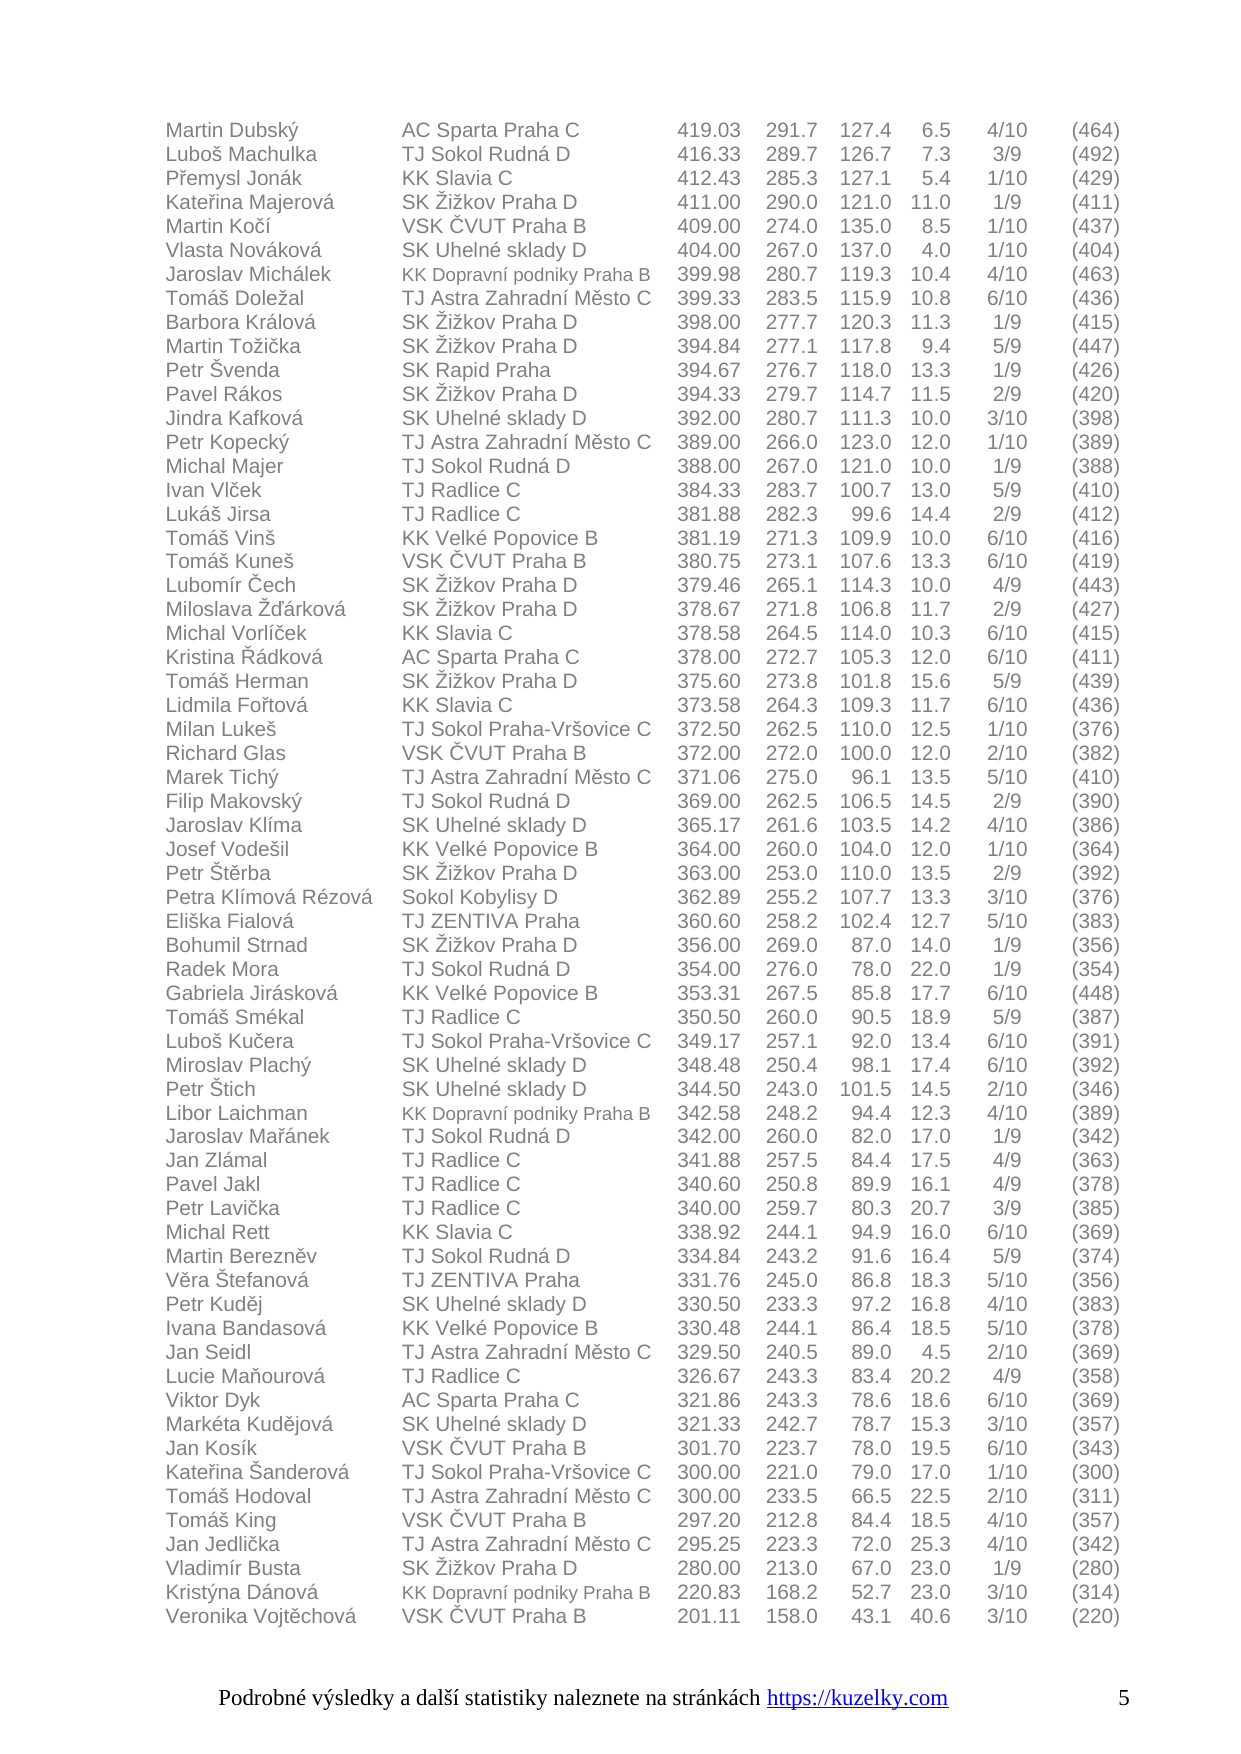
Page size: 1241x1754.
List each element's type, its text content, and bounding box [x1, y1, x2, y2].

text Petr Kopecký TJ Astra Zahradní Město C 389.00 266.0 123.0 12.0 1/10 (389) [106, 429, 1134, 453]
text Bohumil Strnad SK Žižkov Praha D 356.00 269.0 87.0 14.0 1/9 (356) [106, 933, 1134, 957]
text Miloslava Žďárková SK Žižkov Praha D 378.67 271.8 106.8 11.7 2/9 (427) [106, 597, 1134, 621]
text Tomáš Hodoval TJ Astra Zahradní Město C 300.00 233.5 66.5 22.5 2/10 (311) [106, 1484, 1134, 1508]
text Tomáš King VSK ČVUT Praha B 297.20 212.8 84.4 18.5 4/10 (357) [106, 1508, 1134, 1532]
text Michal Majer TJ Sokol Rudná D 388.00 267.0 121.0 10.0 1/9 (388) [106, 453, 1134, 477]
text Vlasta Nováková SK Uhelné sklady D 404.00 267.0 137.0 4.0 1/10 (404) [106, 238, 1134, 262]
text Michal Rett KK Slavia C 338.92 244.1 94.9 16.0 6/10 (369) [106, 1220, 1134, 1244]
text Luboš Machulka TJ Sokol Rudná D 416.33 289.7 126.7 7.3 3/9 (492) [106, 142, 1134, 166]
text Jan Kosík VSK ČVUT Praha B 301.70 223.7 78.0 19.5 6/10 (343) [106, 1436, 1134, 1460]
text Luboš Kučera TJ Sokol Praha-Vršovice C 349.17 257.1 92.0 13.4 6/10 (391) [106, 1028, 1134, 1052]
text Josef Vodešil KK Velké Popovice B 364.00 260.0 104.0 12.0 1/10 (364) [106, 837, 1134, 861]
text Tomáš Vinš KK Velké Popovice B 381.19 271.3 109.9 10.0 6/10 (416) [106, 525, 1134, 549]
text Michal Vorlíček KK Slavia C 378.58 264.5 114.0 10.3 6/10 (415) [106, 621, 1134, 645]
text Petr Kuděj SK Uhelné sklady D 330.50 233.3 97.2 16.8 4/10 (383) [106, 1292, 1134, 1316]
text Jaroslav Michálek KK Dopravní podniky Praha B 399.98 280.7 119.3 10.4 4/10 (463) [106, 262, 1134, 286]
text Pavel Jakl TJ Radlice C 340.60 250.8 89.9 16.1 4/9 (378) [106, 1172, 1134, 1196]
text Martin Berezněv TJ Sokol Rudná D 334.84 243.2 91.6 16.4 5/9 (374) [106, 1244, 1134, 1268]
text Filip Makovský TJ Sokol Rudná D 369.00 262.5 106.5 14.5 2/9 (390) [106, 789, 1134, 813]
text Petr Štěrba SK Žižkov Praha D 363.00 253.0 110.0 13.5 2/9 (392) [106, 861, 1134, 885]
text Gabriela Jirásková KK Velké Popovice B 353.31 267.5 85.8 17.7 6/10 (448) [106, 981, 1134, 1004]
text Jaroslav Klíma SK Uhelné sklady D 365.17 261.6 103.5 14.2 4/10 (386) [106, 813, 1134, 837]
text Ivana Bandasová KK Velké Popovice B 330.48 244.1 86.4 18.5 5/10 (378) [106, 1316, 1134, 1340]
text Markéta Kudějová SK Uhelné sklady D 321.33 242.7 78.7 15.3 3/10 (357) [106, 1412, 1134, 1436]
text Milan Lukeš TJ Sokol Praha-Vršovice C 372.50 262.5 110.0 12.5 1/10 (376) [106, 717, 1134, 741]
text Lucie Maňourová TJ Radlice C 326.67 243.3 83.4 20.2 4/9 (358) [106, 1364, 1134, 1388]
text Veronika Vojtěchová VSK ČVUT Praha B 201.11 158.0 43.1 40.6 3/10 (220) [106, 1603, 1134, 1627]
text Lubomír Čech SK Žižkov Praha D 379.46 265.1 114.3 10.0 4/9 (443) [106, 573, 1134, 597]
text Pavel Rákos SK Žižkov Praha D 394.33 279.7 114.7 11.5 2/9 (420) [106, 382, 1134, 406]
text Kateřina Majerová SK Žižkov Praha D 411.00 290.0 121.0 11.0 1/9 (411) [106, 190, 1134, 214]
text Barbora Králová SK Žižkov Praha D 398.00 277.7 120.3 11.3 1/9 (415) [106, 310, 1134, 334]
text Kristýna Dánová KK Dopravní podniky Praha B 220.83 168.2 52.7 23.0 3/10 (314) [106, 1579, 1134, 1603]
text Petr Lavička TJ Radlice C 340.00 259.7 80.3 20.7 3/9 (385) [106, 1196, 1134, 1220]
text Lidmila Fořtová KK Slavia C 373.58 264.3 109.3 11.7 6/10 (436) [106, 693, 1134, 717]
text Tomáš Kuneš VSK ČVUT Praha B 380.75 273.1 107.6 13.3 6/10 (419) [106, 549, 1134, 573]
text Lukáš Jirsa TJ Radlice C 381.88 282.3 99.6 14.4 2/9 (412) [106, 501, 1134, 525]
text Kristina Řádková AC Sparta Praha C 378.00 272.7 105.3 12.0 6/10 (411) [106, 645, 1134, 669]
text Miroslav Plachý SK Uhelné sklady D 348.48 250.4 98.1 17.4 6/10 (392) [106, 1052, 1134, 1076]
text Kateřina Šanderová TJ Sokol Praha-Vršovice C 300.00 221.0 79.0 17.0 1/10 (300) [106, 1460, 1134, 1484]
text Petr Štich SK Uhelné sklady D 344.50 243.0 101.5 14.5 2/10 (346) [106, 1076, 1134, 1100]
text Martin Dubský AC Sparta Praha C 419.03 291.7 127.4 6.5 4/10 (464) [106, 118, 1134, 142]
text Věra Štefanová TJ ZENTIVA Praha 331.76 245.0 86.8 18.3 5/10 (356) [106, 1268, 1134, 1292]
text Martin Kočí VSK ČVUT Praha B 409.00 274.0 135.0 8.5 1/10 (437) [106, 214, 1134, 238]
text Eliška Fialová TJ ZENTIVA Praha 360.60 258.2 102.4 12.7 5/10 (383) [106, 909, 1134, 933]
text Viktor Dyk AC Sparta Praha C 321.86 243.3 78.6 18.6 6/10 (369) [106, 1388, 1134, 1412]
text Jindra Kafková SK Uhelné sklady D 392.00 280.7 111.3 10.0 3/10 (398) [106, 406, 1134, 429]
text Jan Zlámal TJ Radlice C 341.88 257.5 84.4 17.5 4/9 (363) [106, 1148, 1134, 1172]
text Petra Klímová Rézová Sokol Kobylisy D 362.89 255.2 107.7 13.3 3/10 (376) [106, 885, 1134, 909]
text Tomáš Doležal TJ Astra Zahradní Město C 399.33 283.5 115.9 10.8 6/10 (436) [106, 286, 1134, 310]
text Libor Laichman KK Dopravní podniky Praha B 342.58 248.2 94.4 12.3 4/10 (389) [106, 1100, 1134, 1124]
text Vladimír Busta SK Žižkov Praha D 280.00 213.0 67.0 23.0 1/9 (280) [106, 1556, 1134, 1579]
text Ivan Vlček TJ Radlice C 384.33 283.7 100.7 13.0 5/9 (410) [106, 477, 1134, 501]
text Tomáš Herman SK Žižkov Praha D 375.60 273.8 101.8 15.6 5/9 (439) [106, 669, 1134, 693]
text Jaroslav Mařánek TJ Sokol Rudná D 342.00 260.0 82.0 17.0 1/9 (342) [106, 1124, 1134, 1148]
text Richard Glas VSK ČVUT Praha B 372.00 272.0 100.0 12.0 2/10 (382) [106, 741, 1134, 765]
text Přemysl Jonák KK Slavia C 412.43 285.3 127.1 5.4 1/10 (429) [106, 166, 1134, 190]
text Marek Tichý TJ Astra Zahradní Město C 371.06 275.0 96.1 13.5 5/10 (410) [106, 765, 1134, 789]
text Radek Mora TJ Sokol Rudná D 354.00 276.0 78.0 22.0 1/9 (354) [106, 957, 1134, 981]
text Martin Tožička SK Žižkov Praha D 394.84 277.1 117.8 9.4 5/9 (447) [106, 334, 1134, 358]
text Jan Jedlička TJ Astra Zahradní Město C 295.25 223.3 72.0 25.3 4/10 (342) [106, 1532, 1134, 1556]
text Tomáš Smékal TJ Radlice C 350.50 260.0 90.5 18.9 5/9 (387) [106, 1004, 1134, 1028]
text Jan Seidl TJ Astra Zahradní Město C 329.50 240.5 89.0 4.5 2/10 (369) [106, 1340, 1134, 1364]
text Petr Švenda SK Rapid Praha 394.67 276.7 118.0 13.3 1/9 (426) [106, 358, 1134, 382]
